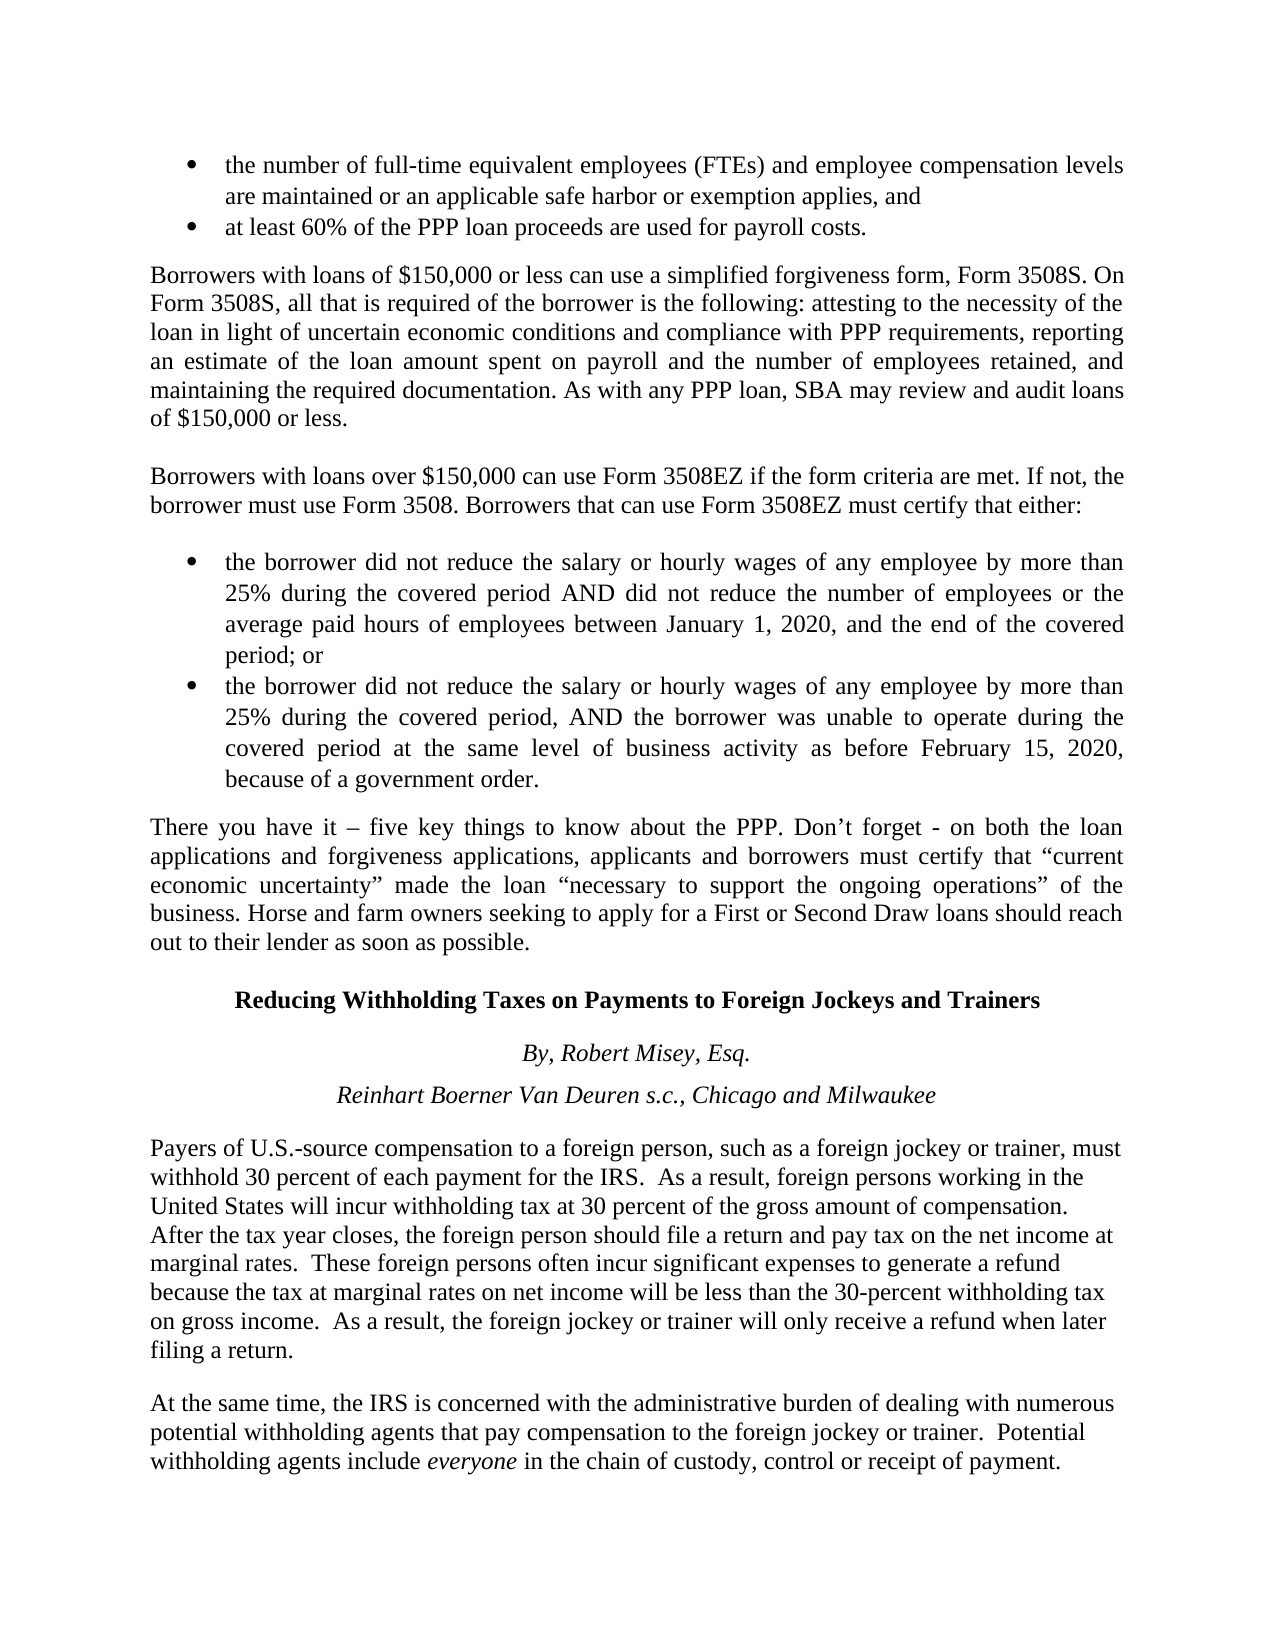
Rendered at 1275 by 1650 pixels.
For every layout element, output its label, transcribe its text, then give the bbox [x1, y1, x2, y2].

text At the same time, the IRS is concerned with the administrative burden of dealing with numerous potential withholding agents that pay compensation to the foreign jockey or trainer. Potential withholding agents include everyone in the chain of custody, control or receipt of payment. [150, 1388, 1125, 1475]
list the borrower did not reduce the salary or hourly wages of any employee by more than 25% during the covered period, AND the borrower was unable to operate during the covered period at the same level of business activity as before February 15, 2020, because of a government order. [187, 671, 1125, 793]
text Payers of U.S.-source compensation to a foreign person, such as a foreign jockey or trainer, must withhold 30 percent of each payment for the IRS. As a result, foreign persons working in the United States will incur withholding tax at 30 percent of the gross amount of compensation. After the tax year closes, the foreign person should file a return and pay tax on the net income at marginal rates. These foreign persons often incur significant expenses to generate a refund because the tax at marginal rates on net income will be less than the 30-percent withholding tax on gross income. As a result, the foreign jockey or trainer will only receive a refund when later filing a return. [150, 1133, 1125, 1363]
list the number of full-time equivalent employees (FTEs) and employee compensation levels are maintained or an applicable safe harbor or exemption applies, and [187, 150, 1125, 210]
text There you have it – five key things to know about the PPP. Don’t forget - on both the loan applications and forgiveness applications, applicants and borrowers must certify that “current economic uncertainty” made the loan “necessary to support the ongoing operations” of the business. Horse and farm owners seeking to apply for a First or Second Draw loans should reach out to their lender as soon as possible. [150, 812, 1125, 956]
text Reinhart Boerner Van Deuren s.c., Chicago and Milwaukee [150, 1080, 1125, 1108]
text Borrowers with loans over $150,000 can use Form 3508EZ if the form criteria are met. If not, the borrower must use Form 3508. Borrowers that can use Form 3508EZ must certify that either: [150, 461, 1125, 518]
text Reducing Withholding Taxes on Payments to Foreign Jockeys and Trainers [150, 985, 1125, 1013]
text Borrowers with loans of $150,000 or less can use a simplified forgiveness form, Form 3508S. On Form 3508S, all that is required of the borrower is the following: attesting to the necessity of the loan in light of uncertain economic conditions and compliance with PPP requirements, reporting an estimate of the loan amount spent on payroll and the number of employees retained, and maintaining the required documentation. As with any PPP loan, SBA may review and audit loans of $150,000 or less. [150, 260, 1125, 432]
text By, Robert Misey, Esq. [150, 1038, 1125, 1067]
list the borrower did not reduce the salary or hourly wages of any employee by more than 25% during the covered period AND did not reduce the number of employees or the average paid hours of employees between January 1, 2020, and the end of the covered period; or [187, 547, 1125, 669]
list at least 60% of the PPP loan proceeds are used for payroll costs. [187, 212, 1125, 241]
